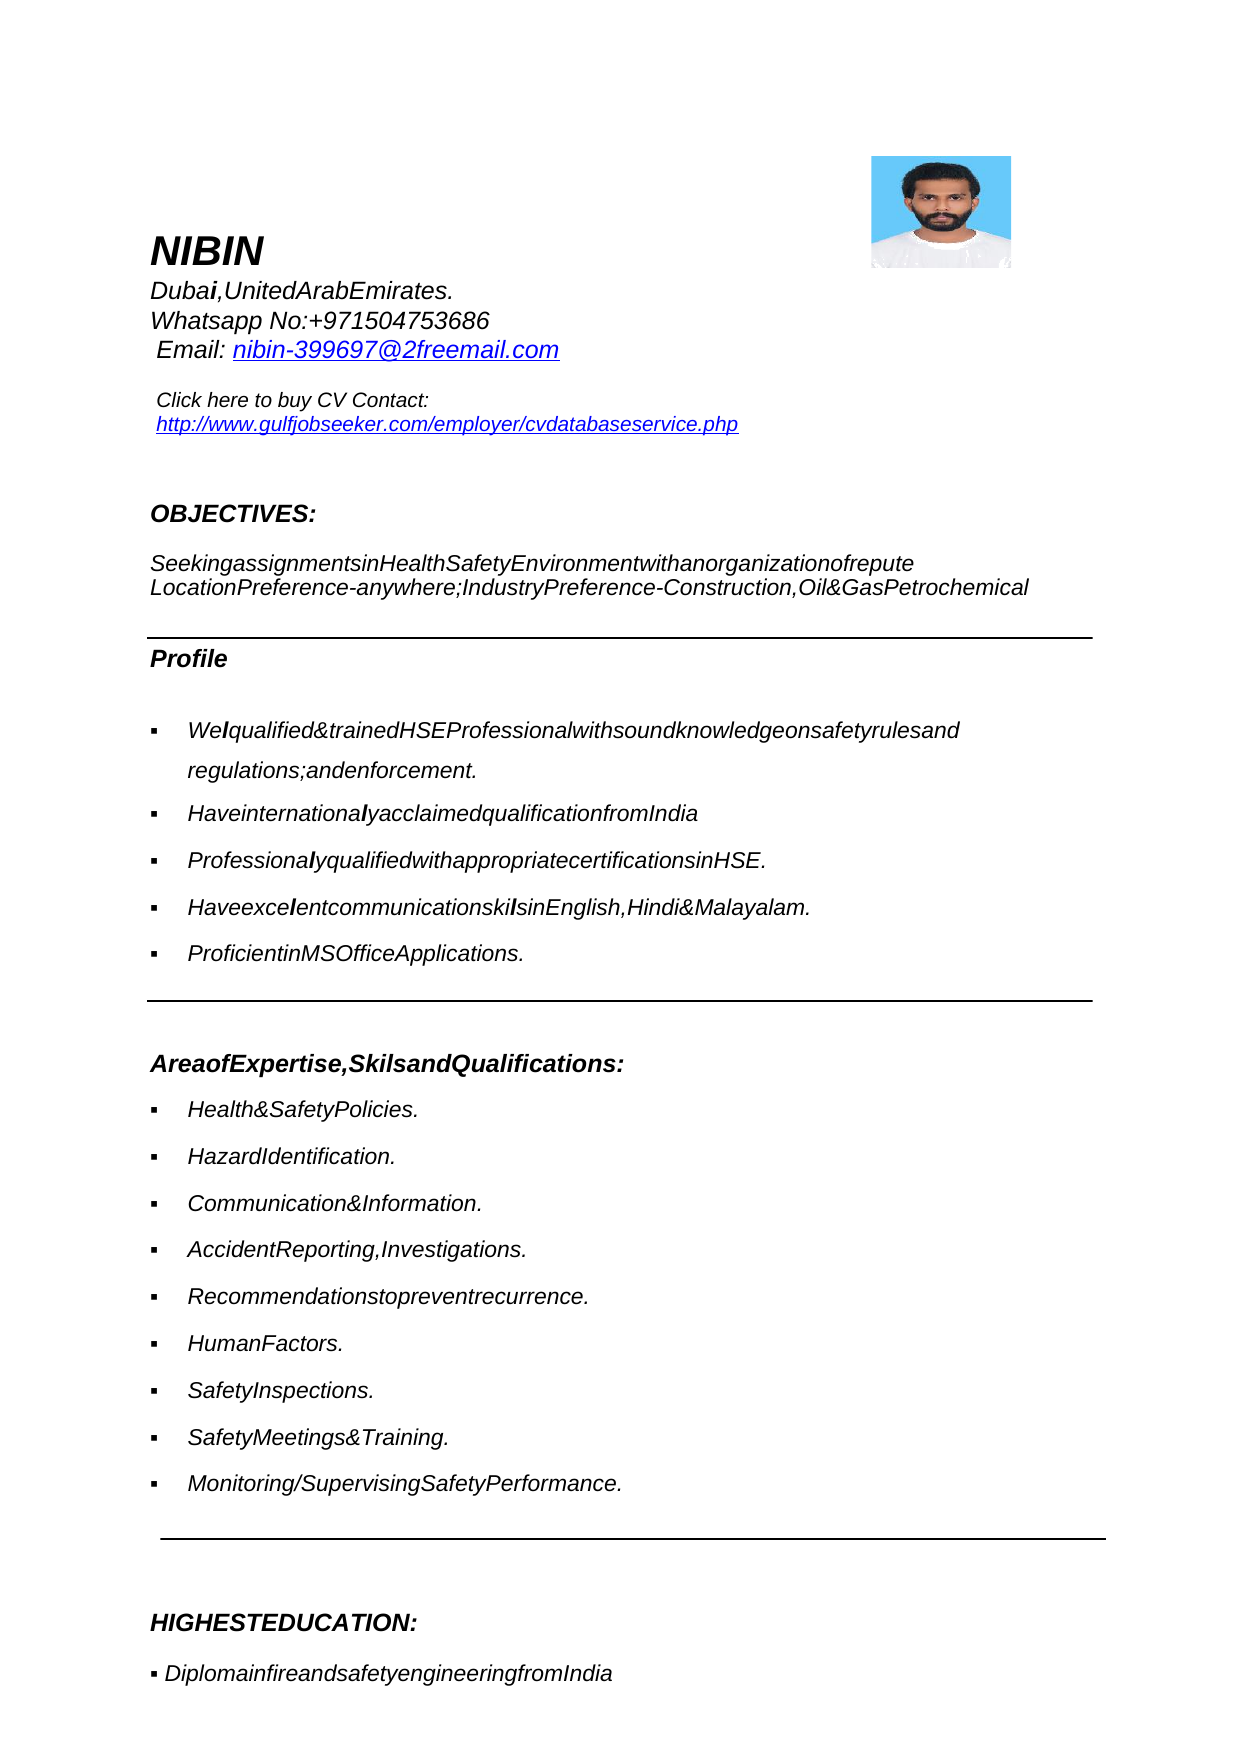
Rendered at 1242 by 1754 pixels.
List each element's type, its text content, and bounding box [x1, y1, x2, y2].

list HumanFactors. [150, 1330, 1124, 1356]
list SafetyMeetings&Training. [150, 1423, 1124, 1450]
list Monitoring/SupervisingSafetyPerformance. [150, 1470, 1124, 1497]
text Whatsapp No:+971504753686 [150, 306, 1124, 334]
text SeekingassignmentsinHealthSafetyEnvironmentwithanorganizationofrepute LocationPreference-anywhere;IndustryPreference-Construction,Oil&GasPetrochemical [150, 552, 1084, 601]
list SafetyInspections. [150, 1377, 1124, 1403]
text ▪ DiplomainfireandsafetyengineeringfromIndia [150, 1660, 1124, 1686]
list Recommendationstopreventrecurrence. [150, 1283, 1124, 1309]
text Profile [150, 644, 1124, 673]
list Communication&Information. [150, 1190, 1124, 1216]
picture [871, 156, 1012, 226]
list ProfessionalyqualifiedwithappropriatecertificationsinHSE. [150, 847, 1124, 873]
text HIGHESTEDUCATION: [150, 1608, 1124, 1637]
text Click here to buy CV Contact: [156, 388, 1124, 412]
text AreaofExpertise,SkilsandQualifications: [150, 1049, 1124, 1078]
list Welqualified&trainedHSEProfessionalwithsoundknowledgeonsafetyrulesand regulations;andenforcement. [150, 717, 1124, 783]
text NIBIN [150, 226, 1124, 274]
text http://www.gulfjobseeker.com/employer/cvdatabaseservice.php [156, 412, 1124, 436]
list HaveinternationalyacclaimedqualificationfromIndia [150, 800, 1124, 826]
list ProficientinMSOfficeApplications. [150, 940, 1124, 967]
text Email: nibin-399697@2freemail.com [156, 335, 1124, 364]
list HazardIdentification. [150, 1143, 1124, 1169]
list HaveexcelentcommunicationskilsinEnglish,Hindi&Malayalam. [150, 894, 1124, 920]
list Health&SafetyPolicies. [150, 1096, 1124, 1122]
text Dubai,UnitedArabEmirates. [150, 276, 1124, 305]
list AccidentReporting,Investigations. [150, 1236, 1124, 1263]
text OBJECTIVES: [150, 499, 1124, 528]
